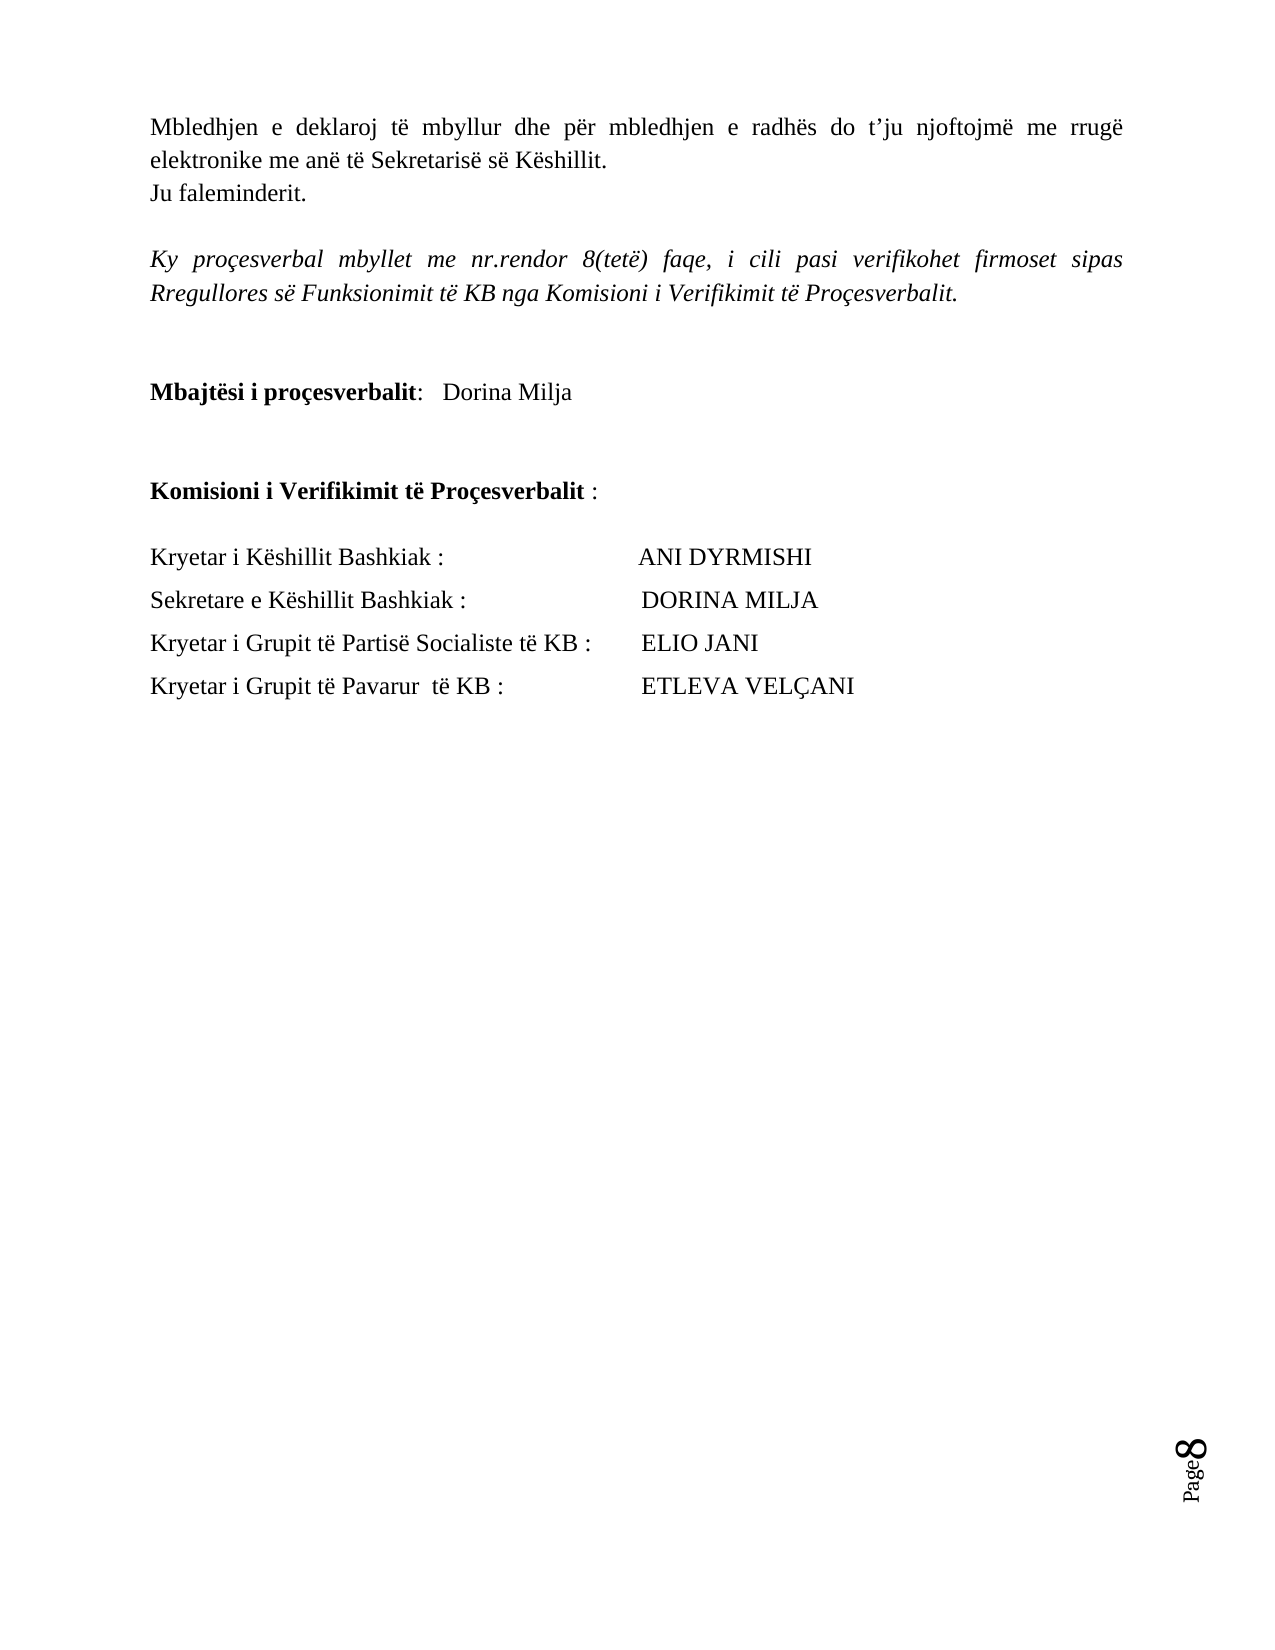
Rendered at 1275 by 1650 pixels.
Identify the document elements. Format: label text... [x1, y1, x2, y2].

text Mbajtësi i proçesverbalit: Dorina Milja [150, 377, 1125, 405]
text Ju faleminderit. [150, 178, 1125, 207]
text Kryetar i Këshillit Bashkiak : ANI DYRMISHI [150, 542, 1125, 571]
text Komisioni i Verifikimit të Proçesverbalit : [150, 476, 1125, 504]
text Kryetar i Grupit të Partisë Socialiste të KB : ELIO JANI [150, 628, 1125, 657]
text Ky proçesverbal mbyllet me nr.rendor 8(tetë) faqe, i cili pasi verifikohet firmoset sipas Rregullores së Funksionimit të KB nga Komisioni i Verifikimit të Proçesverbalit. [150, 244, 1125, 306]
text Mbledhjen e deklaroj të mbyllur dhe për mbledhjen e radhës do t’ju njoftojmë me rrugë elektronike me anë të Sekretarisë së Këshillit. [150, 112, 1125, 174]
text Kryetar i Grupit të Pavarur të KB : ETLEVA VELҪANI [150, 671, 1125, 700]
text Sekretare e Këshillit Bashkiak : DORINA MILJA [150, 585, 1125, 614]
